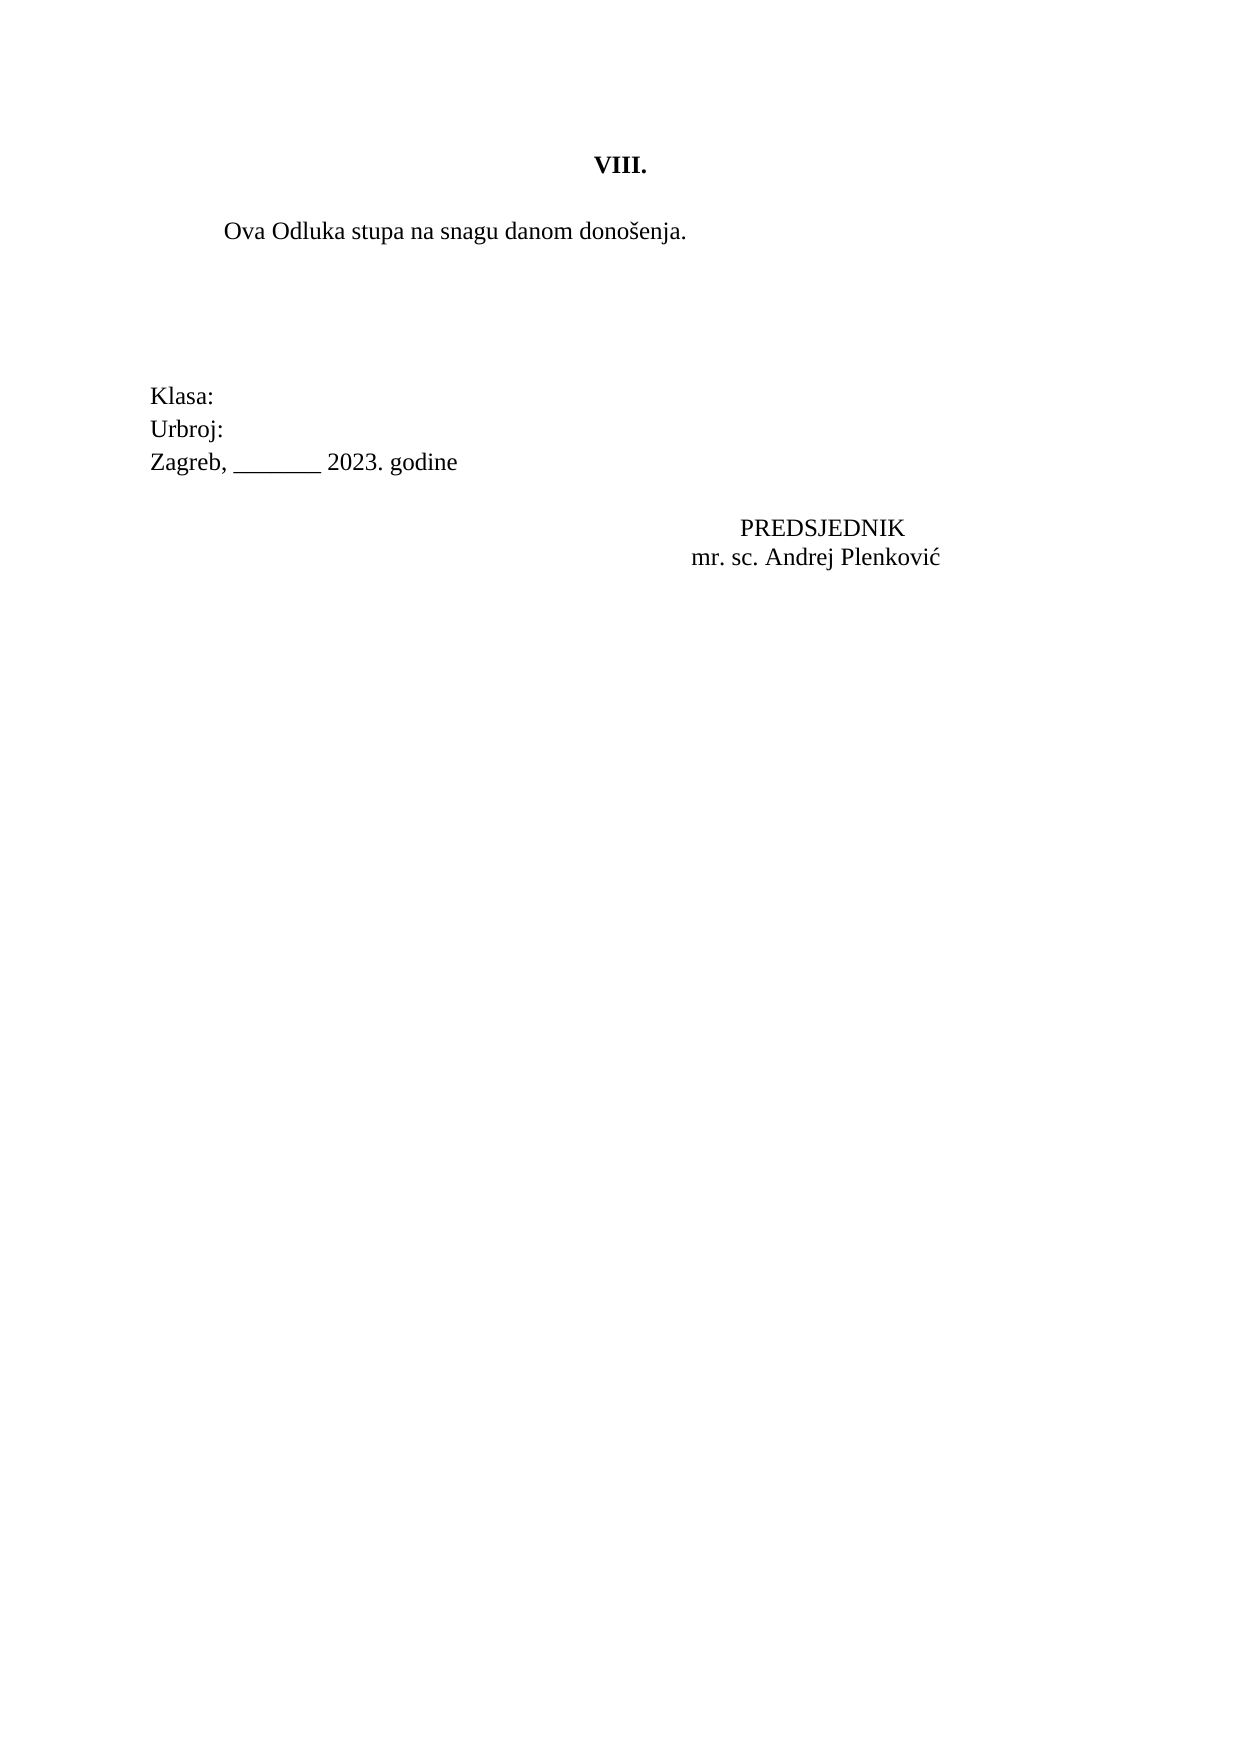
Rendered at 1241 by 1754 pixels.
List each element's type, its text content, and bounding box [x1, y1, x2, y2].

text Ova Odluka stupa na snagu danom donošenja. [150, 216, 1090, 245]
text mr. sc. Andrej Plenković [666, 542, 1090, 571]
text Zagreb, _______ 2023. godine [150, 447, 1090, 476]
text PREDSJEDNIK [666, 513, 1090, 542]
text Urbroj: [150, 414, 1090, 443]
text VIII. [150, 150, 1090, 179]
text Klasa: [150, 381, 1090, 410]
